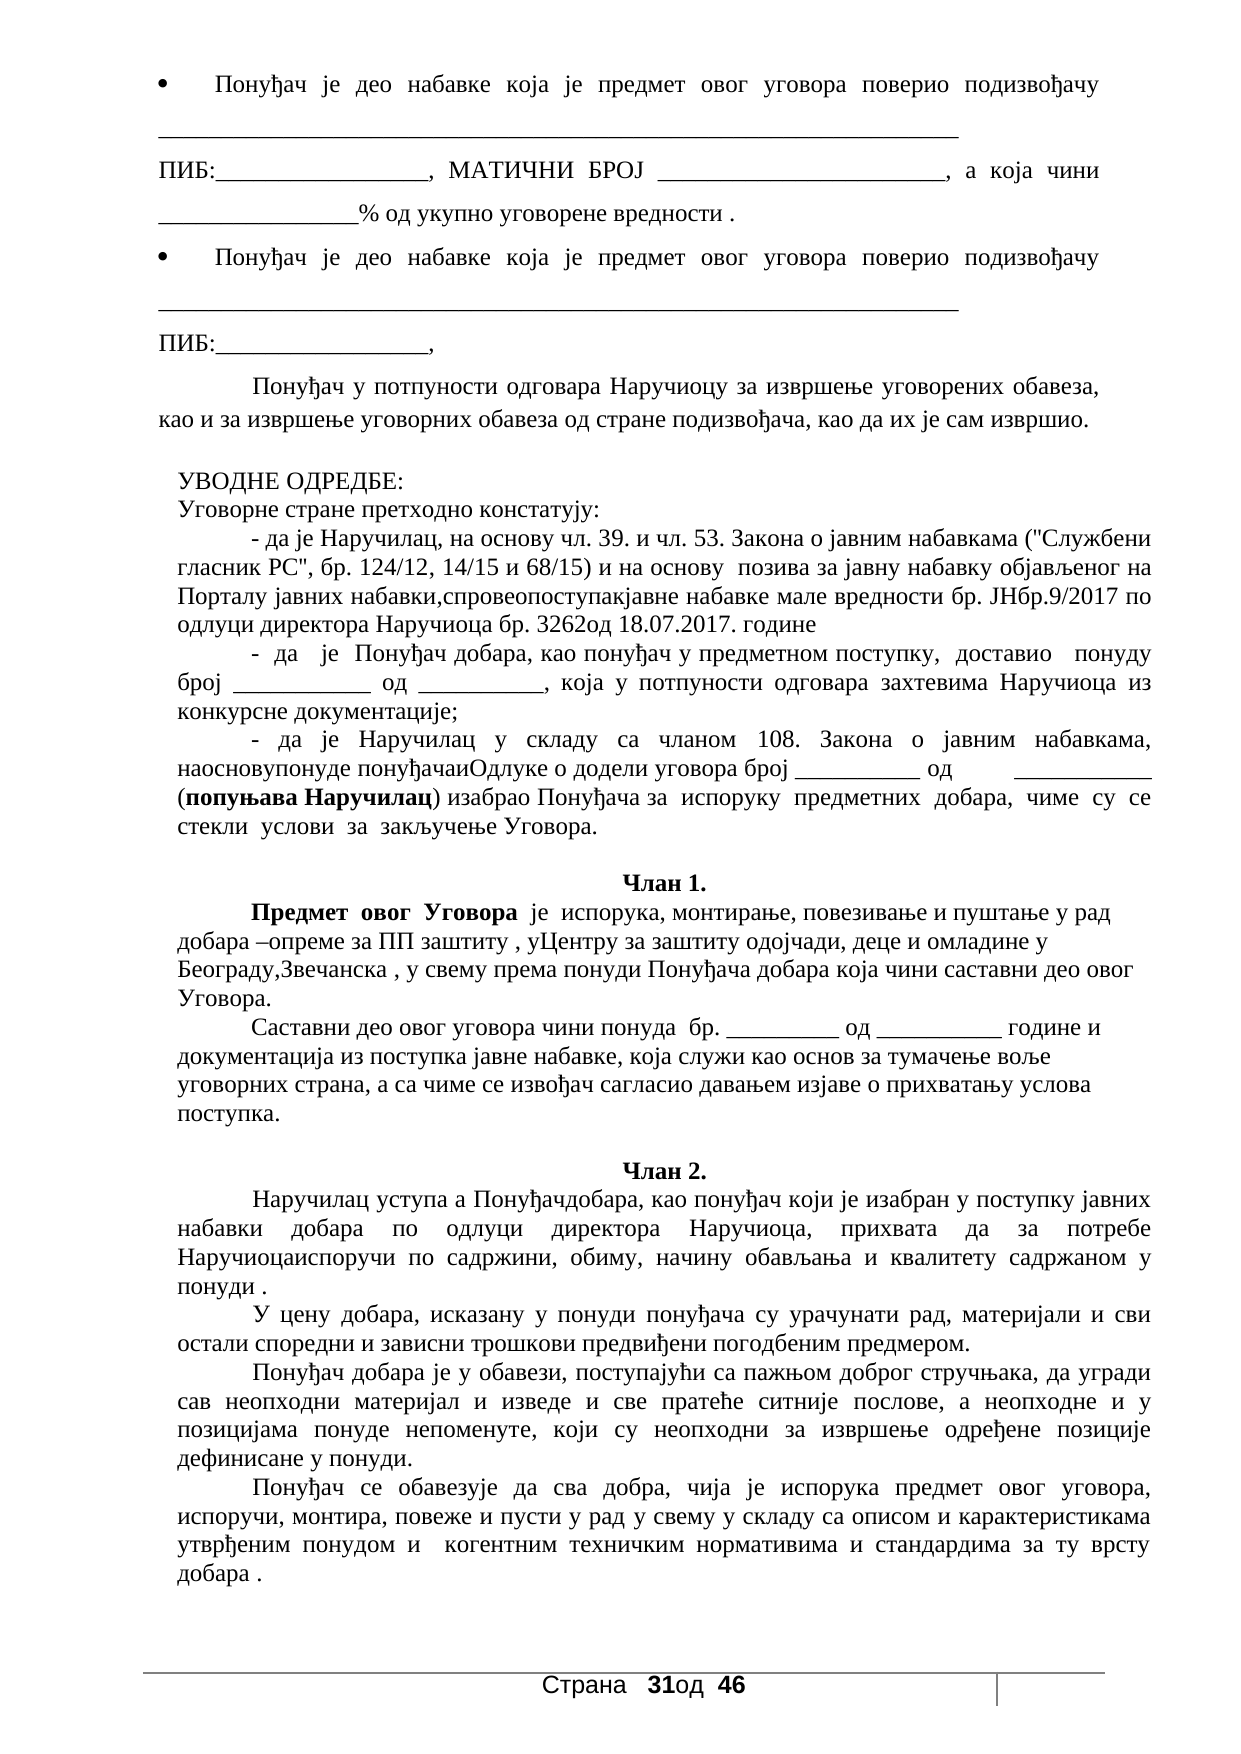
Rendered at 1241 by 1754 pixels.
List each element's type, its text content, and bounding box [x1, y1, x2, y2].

text Члан 2. [177, 1156, 1152, 1184]
text - да је Наручилац у складу са чланом 108. Закона о јавним набавкама, наосновупонуде понуђачаиОдлуке о додели уговора број __________ од ___________ (попуњава Наручилац) изабрао Понуђача за испоруку предметних добара, чиме су се стекли услови за закључење Уговора. [177, 724, 1152, 839]
text Члан 1. [177, 868, 1152, 897]
text У цену добара, исказану у понуди понуђача су урачунати рад, материјали и сви остали споредни и зависни трошкови предвиђени погодбеним предмером. [177, 1299, 1152, 1357]
text Понуђач добара је у обавези, поступајући са пажњом доброг стручњака, да угради сав неопходни материјал и изведе и све пратеће ситније послове, а неопходне и у позицијама понуде непоменуте, који су неопходни за извршење одређене позиције дефинисане у понуди. [177, 1357, 1152, 1472]
text Понуђач у потпуности одговара Наручиоцу за извршење уговорених обавеза, као и за извршење уговорних обавеза од стране подизвођача, као да их је сам извршио. [158, 371, 1100, 433]
text Саставни део овог уговора чини понуда бр. _________ од __________ године и документација из поступка јавне набавке, која служи као основ за тумачење воље уговорних страна, а са чиме се извођач сагласио давањем изјаве о прихватању услова поступка. [177, 1012, 1152, 1127]
text Наручилац уступа а Понуђачдобара, као понуђач који је изабран у поступку јавних набавки добара по одлуци директора Наручиоца, прихвата да за потребе Наручиоцаиспоручи по садржини, обиму, начину обављања и квалитету садржаном у понуди . [177, 1184, 1152, 1299]
text - да је Наручилац, на основу чл. 39. и чл. 53. Закона о јавним набавкама (''Службени гласник РС'', бр. 124/12, 14/15 и 68/15) и на основу позива за јавну набавку објављеног на Порталу јавних набавки,спровеопоступакјавне набавке мале вредности бр. ЈНбр.9/2017 по одлуци директора Наручиоца бр. 3262од 18.07.2017. године [177, 523, 1152, 638]
text Предмет овог Уговора је испорука, монтирање, повезивање и пуштање у рад добара –опреме за ПП заштиту , уЦентру за заштиту одојчади, деце и омладине у Београду,Звечанска , у свему према понуди Понуђача добара која чини саставни део овог Уговора. [177, 897, 1152, 1012]
list Понуђач је део набавке која је предмет овог уговора поверио подизвођачу ________________________________________________________________ ПИБ:_________________, МАТИЧНИ БРОЈ _______________________, а која чини ________________% од укупно уговорене вредности . [158, 69, 1100, 227]
text УВОДНЕ ОДРЕДБЕ: [177, 466, 1152, 494]
text Понуђач се обавезује да сва добра, чија је испорука предмет овог уговора, испоручи, монтира, повеже и пусти у рад у свему у складу са описом и карактеристикама утврђеним понудом и когентним техничким нормативима и стандардима за ту врсту добара . [177, 1472, 1152, 1587]
text Уговорне стране претходно констатују: [177, 494, 1152, 523]
list Понуђач је део набавке која је предмет овог уговора поверио подизвођачу ________________________________________________________________ ПИБ:_________________, [158, 242, 1100, 357]
text - да је Понуђач добара, као понуђач у предметном поступку, доставио понуду број ___________ од __________, која у потпуности одговара захтевима Наручиоца из конкурсне документације; [177, 638, 1152, 724]
